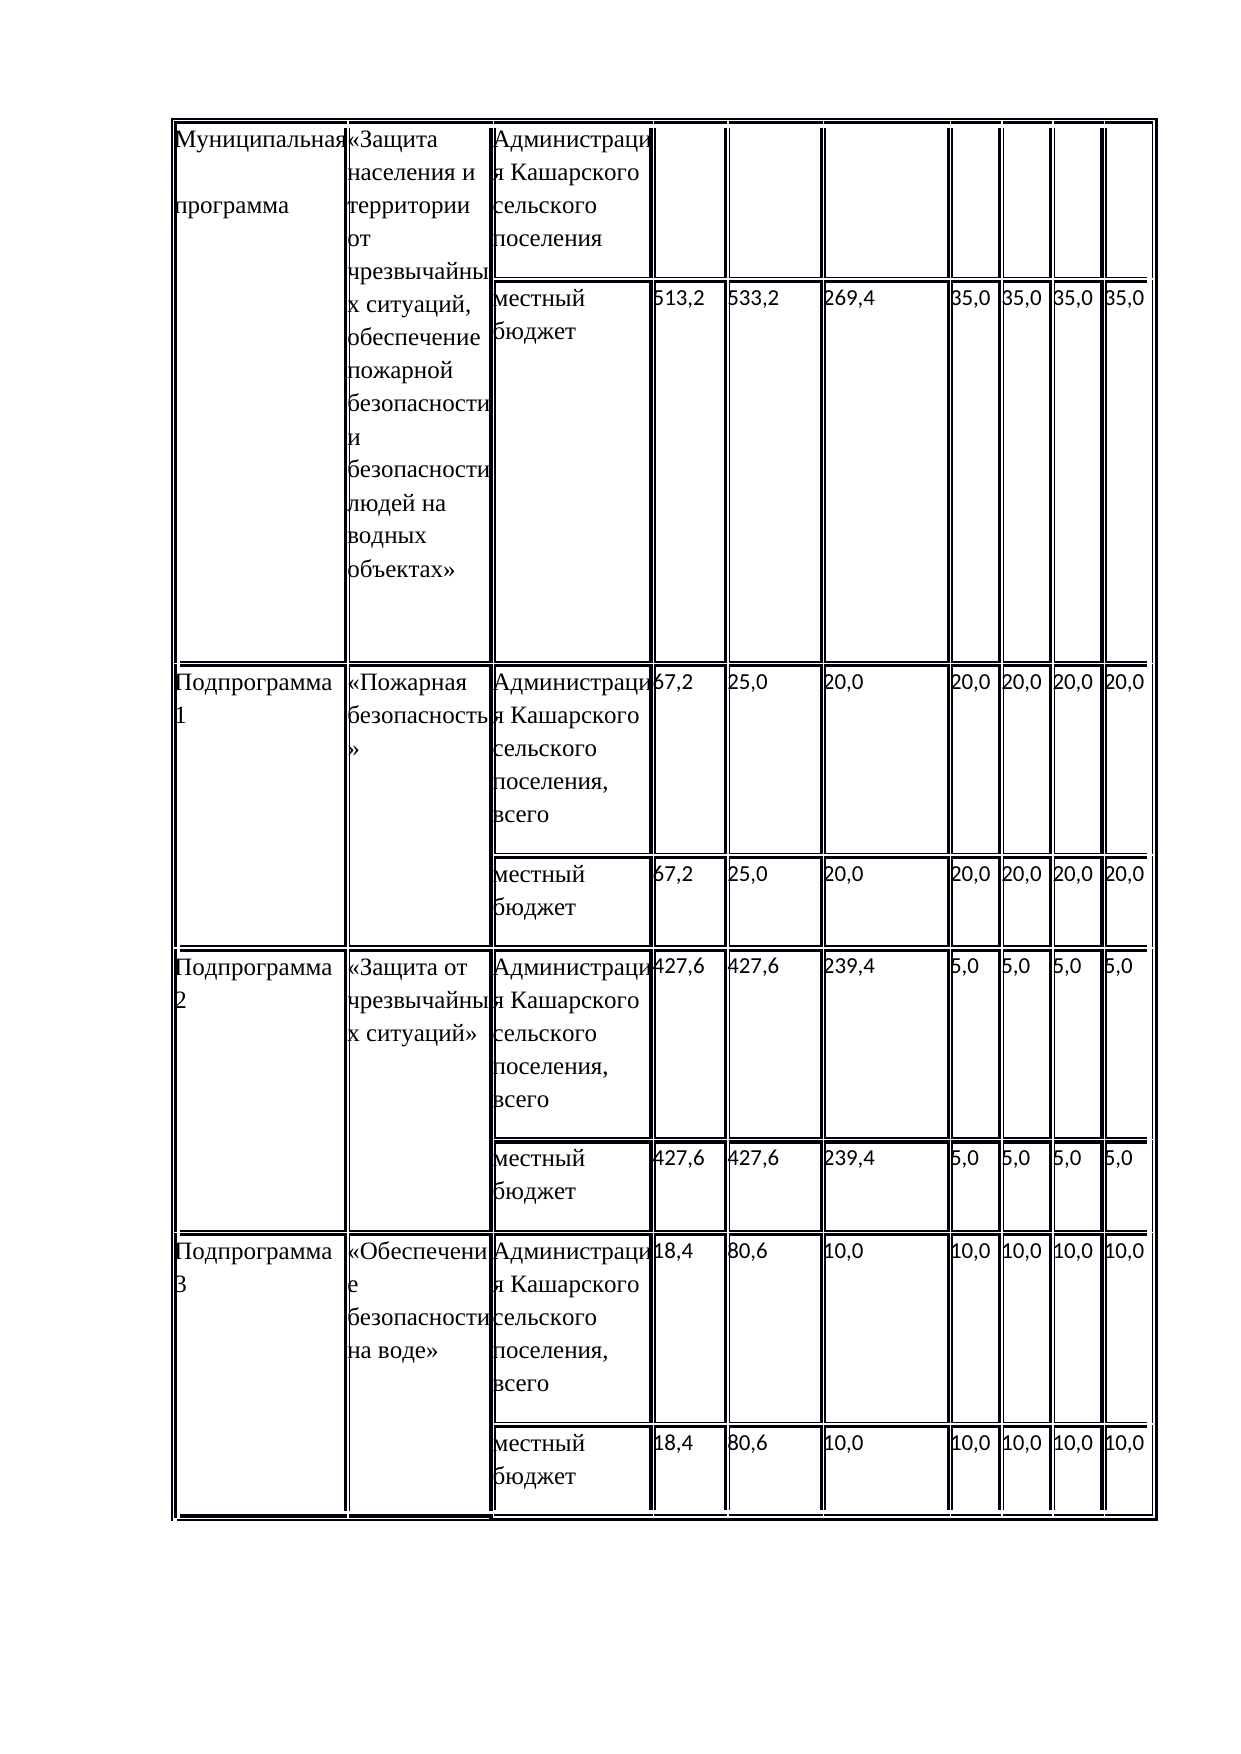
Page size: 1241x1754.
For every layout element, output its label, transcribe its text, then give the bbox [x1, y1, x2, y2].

table_cell 513,2 [656, 283, 724, 661]
table_cell 20,0 [1004, 859, 1049, 945]
table_cell 25,0 [730, 667, 820, 853]
table_cell 5,0 [1104, 1137, 1155, 1230]
table_cell 239,4 [826, 1144, 947, 1230]
table_cell 20,0 [1055, 859, 1100, 945]
table_cell 20,0 [1055, 667, 1100, 853]
table_cell местный бюджет [496, 859, 649, 945]
table_cell 20,0 [1104, 661, 1155, 853]
table_cell Муниципальная программа [177, 124, 347, 661]
table_cell 5,0 [953, 952, 998, 1137]
table_cell 18,4 [653, 1422, 727, 1514]
table_cell «Защита от чрезвычайных ситуаций» [350, 952, 489, 1230]
table_cell 10,0 [1004, 1236, 1049, 1422]
table_cell 67,2 [656, 859, 724, 945]
table_cell 269,4 [826, 283, 947, 661]
table_cell 10,0 [950, 1422, 1001, 1514]
table_cell 20,0 [953, 667, 998, 853]
table_cell Подпрограмма 3 [174, 1230, 347, 1514]
table_cell [823, 120, 950, 277]
table_cell «Пожарная безопасность» [350, 667, 489, 945]
table_cell 18,4 [656, 1236, 724, 1422]
table_cell 35,0 [953, 283, 998, 661]
table_cell 10,0 [1001, 1422, 1052, 1514]
table_cell [950, 120, 1001, 277]
table_cell 5,0 [1004, 952, 1049, 1137]
table_cell 35,0 [1104, 277, 1155, 661]
table_cell 5,0 [1055, 1144, 1100, 1230]
table_cell 10,0 [1052, 1422, 1103, 1514]
table_cell «Защита населения и территории от чрезвычайных ситуаций, обеспечение пожарной безопасности и безопасности людей на водных объектах» [347, 120, 492, 661]
table_cell 20,0 [1104, 853, 1155, 945]
table_cell 533,2 [730, 283, 820, 661]
table_cell 10,0 [1055, 1236, 1100, 1422]
table_cell местный бюджет [496, 1144, 649, 1230]
table_cell [1052, 120, 1103, 277]
table_cell местный бюджет [496, 283, 649, 661]
table_cell местный бюджет [493, 1428, 652, 1514]
table_cell Администрация Кашарского сельского поселения, всего [496, 1236, 649, 1422]
table_cell 67,2 [656, 667, 724, 853]
table_cell 427,6 [656, 1144, 724, 1230]
table_cell 239,4 [826, 952, 947, 1137]
table_cell 20,0 [1004, 667, 1049, 853]
table_cell 80,6 [730, 1236, 820, 1422]
table_cell 5,0 [1104, 945, 1155, 1137]
table_cell Подпрограмма 2 [174, 945, 347, 1230]
table_cell 25,0 [730, 859, 820, 945]
table_cell 427,6 [730, 1144, 820, 1230]
table_cell 10,0 [823, 1422, 950, 1514]
table_cell 20,0 [826, 859, 947, 945]
table_cell 5,0 [1004, 1144, 1049, 1230]
table_cell 35,0 [1004, 283, 1049, 661]
table_cell 10,0 [953, 1236, 998, 1422]
table_cell Администрация Кашарского сельского поселения, всего [496, 952, 649, 1137]
table_cell Подпрограмма 1 [174, 661, 347, 945]
table_cell 20,0 [953, 859, 998, 945]
table_cell [653, 120, 727, 277]
table_cell 427,6 [656, 952, 724, 1137]
table_cell 80,6 [727, 1422, 823, 1514]
table_cell [727, 120, 823, 277]
table_cell 35,0 [1055, 283, 1100, 661]
table_cell Администрация Кашарского сельского поселения [493, 120, 652, 277]
table_cell 5,0 [953, 1144, 998, 1230]
table_cell [1001, 120, 1052, 277]
table_cell 20,0 [826, 667, 947, 853]
table_cell 10,0 [826, 1236, 947, 1422]
table_cell 10,0 [1104, 1422, 1155, 1514]
table_cell «Обеспечение безопасности на воде» [347, 1236, 492, 1514]
table_cell 5,0 [1055, 952, 1100, 1137]
table_cell Администрация Кашарского сельского поселения, всего [496, 667, 649, 853]
table_cell 427,6 [730, 952, 820, 1137]
table_cell 10,0 [1104, 1230, 1155, 1422]
table_cell [1104, 120, 1155, 277]
